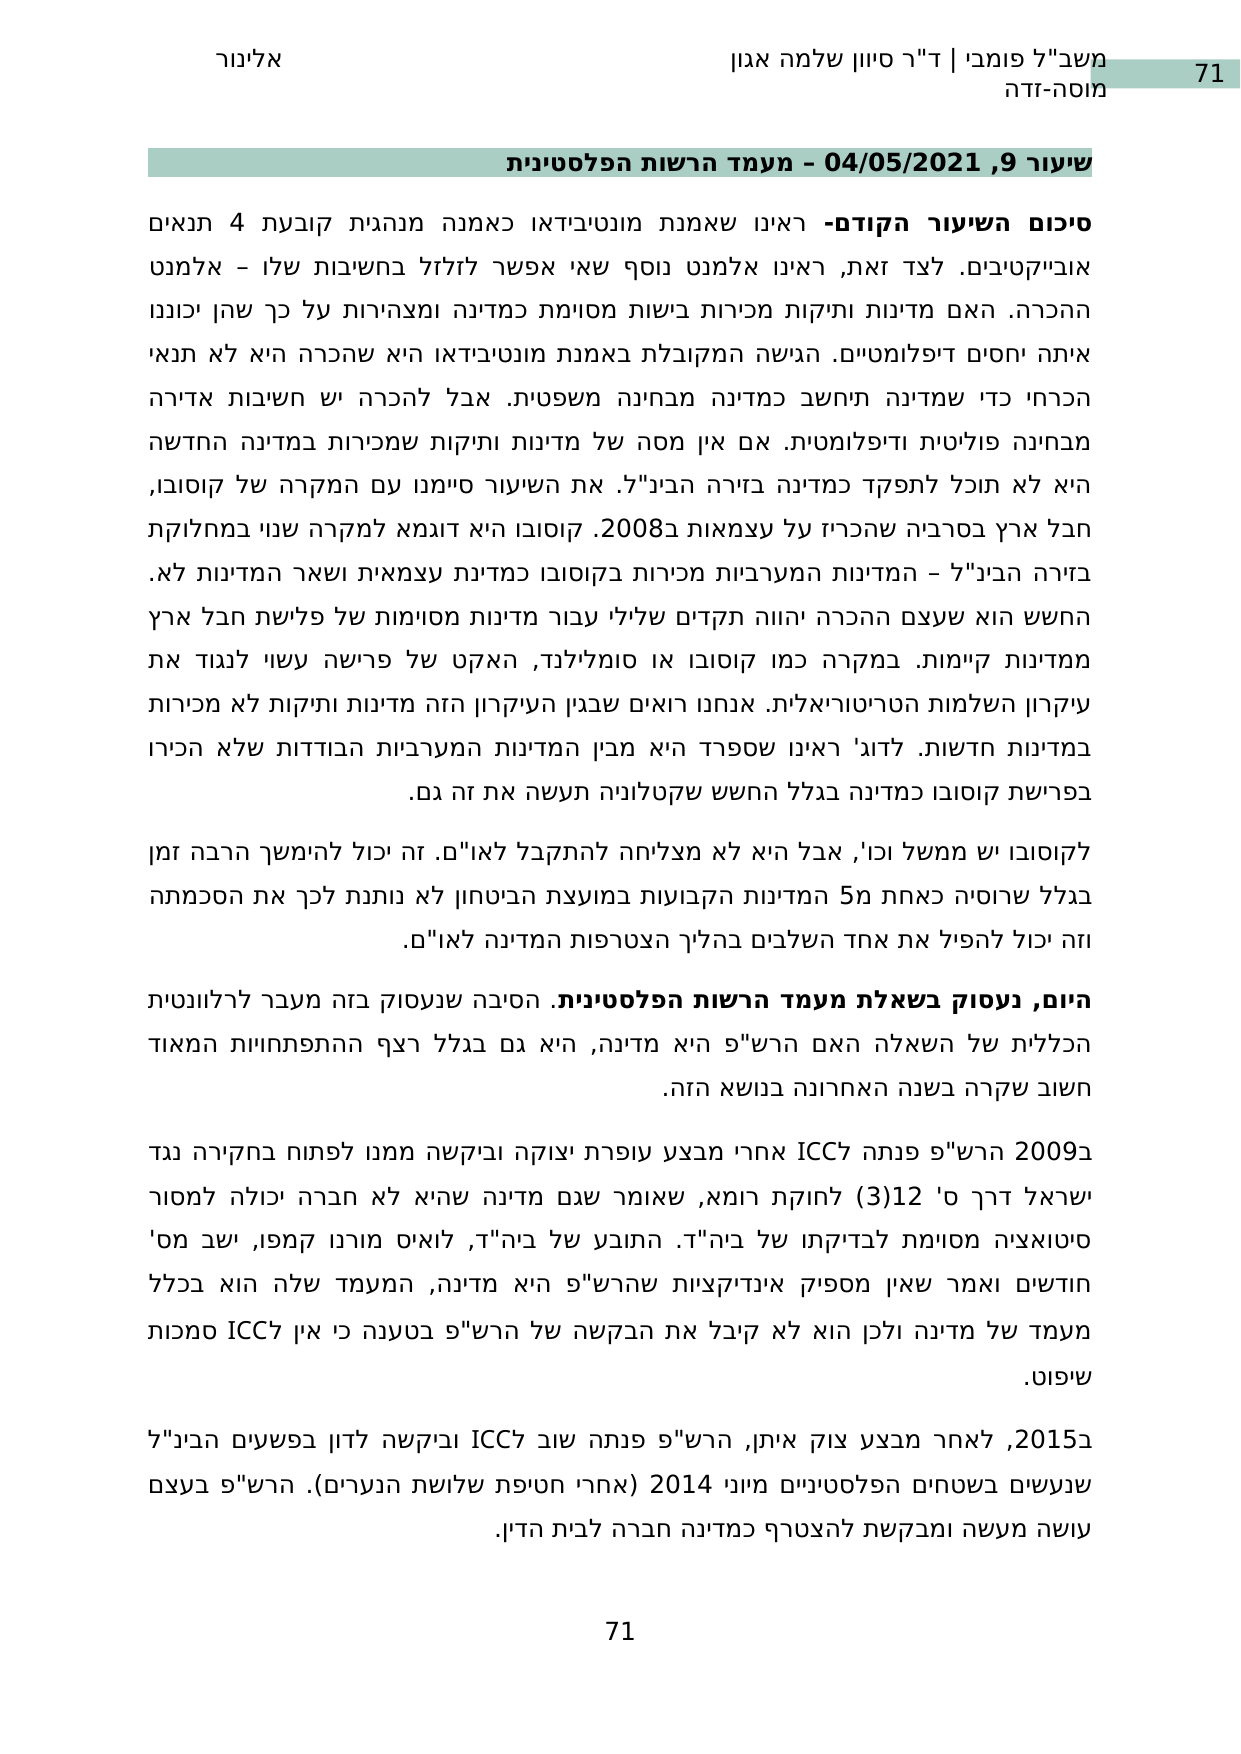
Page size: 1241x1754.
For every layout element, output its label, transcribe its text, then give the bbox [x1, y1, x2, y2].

subtitle שיעור 9, 04/05/2021 – מעמד הרשות הפלסטינית [148, 148, 1092, 177]
text לקוסובו יש ממשל וכו', אבל היא לא מצליחה להתקבל לאו"ם. זה יכול להימשך הרבה זמן בגלל שרוסיה כאחת מ5 המדינות הקבועות במועצת הביטחון לא נותנת לכך את הסכמתה וזה יכול להפיל את אחד השלבים בהליך הצטרפות המדינה לאו"ם. [148, 837, 1092, 954]
text ב2015, לאחר מבצע צוק איתן, הרש"פ פנתה שוב לICC וביקשה לדון בפשעים הבינ"ל שנעשים בשטחים הפלסטיניים מיוני 2014 (אחרי חטיפת שלושת הנערים). הרש"פ בעצם עושה מעשה ומבקשת להצטרף כמדינה חברה לבית הדין. [148, 1422, 1092, 1544]
text ב2009 הרש"פ פנתה לICC אחרי מבצע עופרת יצוקה וביקשה ממנו לפתוח בחקירה נגד ישראל דרך ס' 12(3) לחוקת רומא, שאומר שגם מדינה שהיא לא חברה יכולה למסור סיטואציה מסוימת לבדיקתו של ביה"ד. התובע של ביה"ד, לואיס מורנו קמפו, ישב מס' חודשים ואמר שאין מספיק אינדיקציות שהרש"פ היא מדינה, המעמד שלה הוא בכלל מעמד של מדינה ולכן הוא לא קיבל את הבקשה של הרש"פ בטענה כי אין לICC סמכות שיפוט. [148, 1133, 1092, 1391]
text סיכום השיעור הקודם- ראינו שאמנת מונטיבידאו כאמנה מנהגית קובעת 4 תנאים אובייקטיבים. לצד זאת, ראינו אלמנט נוסף שאי אפשר לזלזל בחשיבות שלו – אלמנט ההכרה. האם מדינות ותיקות מכירות בישות מסוימת כמדינה ומצהירות על כך שהן יכוננו איתה יחסים דיפלומטיים. הגישה המקובלת באמנת מונטיבידאו היא שהכרה היא לא תנאי הכרחי כדי שמדינה תיחשב כמדינה מבחינה משפטית. אבל להכרה יש חשיבות אדירה מבחינה פוליטית ודיפלומטית. אם אין מסה של מדינות ותיקות שמכירות במדינה החדשה היא לא תוכל לתפקד כמדינה בזירה הבינ"ל. את השיעור סיימנו עם המקרה של קוסובו, חבל ארץ בסרביה שהכריז על עצמאות ב2008. קוסובו היא דוגמא למקרה שנוי במחלוקת בזירה הבינ"ל – המדינות המערביות מכירות בקוסובו כמדינת עצמאית ושאר המדינות לא. החשש הוא שעצם ההכרה יהווה תקדים שלילי עבור מדינות מסוימות של פלישת חבל ארץ ממדינות קיימות. במקרה כמו קוסובו או סומלילנד, האקט של פרישה עשוי לנגוד את עיקרון השלמות הטריטוריאלית. אנחנו רואים שבגין העיקרון הזה מדינות ותיקות לא מכירות במדינות חדשות. לדוג' ראינו שספרד היא מבין המדינות המערביות הבודדות שלא הכירו בפרישת קוסובו כמדינה בגלל החשש שקטלוניה תעשה את זה גם. [148, 208, 1092, 806]
text היום, נעסוק בשאלת מעמד הרשות הפלסטינית. הסיבה שנעסוק בזה מעבר לרלוונטית הכללית של השאלה האם הרש"פ היא מדינה, היא גם בגלל רצף ההתפתחויות המאוד חשוב שקרה בשנה האחרונה בנושא הזה. [148, 985, 1092, 1102]
